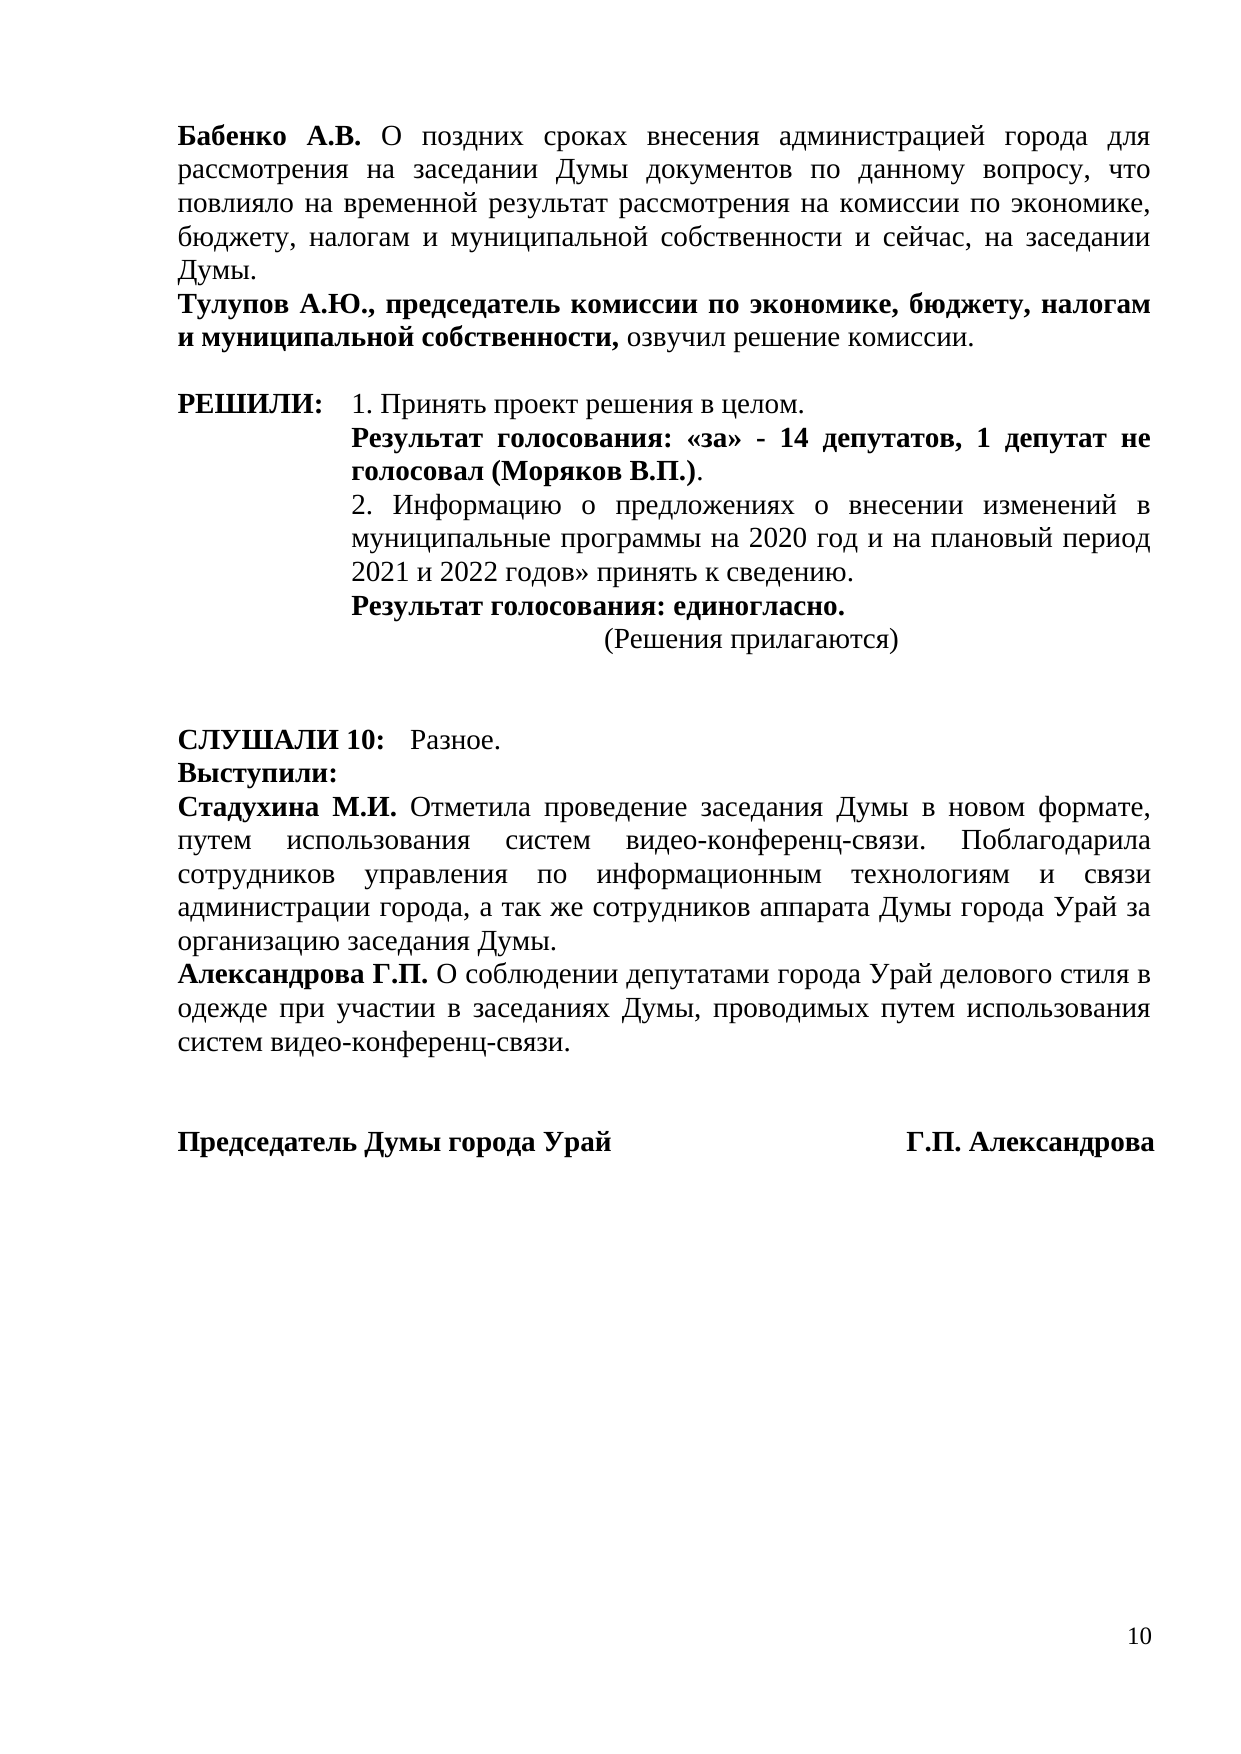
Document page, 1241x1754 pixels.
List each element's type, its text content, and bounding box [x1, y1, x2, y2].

table_header 1. Принять проект решения в целом. Результат голосования: «за» - 14 депутатов, 1 депутат не голосовал (Моряков В.П.). 2. Информацию о предложениях о внесении изменений в муниципальные программы на 2020 год и на плановый период 2021 и 2022 годов» принять к сведению. Результат голосования: единогласно. (Решения прилагаются) [340, 386, 1163, 655]
title Выступили: [177, 755, 1152, 789]
table_header Разное. [399, 722, 1163, 755]
table_header СЛУШАЛИ 10: [166, 722, 399, 755]
table_header РЕШИЛИ: [166, 386, 340, 655]
text Председатель Думы города Урай Г.П. Александрова [177, 1124, 1160, 1158]
title Стадухина М.И. Отметила проведение заседания Думы в новом формате, путем использования систем видео-конференц-связи. Поблагодарила сотрудников управления по информационным технологиям и связи администрации города, а так же сотрудников аппарата Думы города Урай за организацию заседания Думы. [177, 789, 1152, 957]
text Тулупов А.Ю., председатель комиссии по экономике, бюджету, налогам и муниципальной собственности, озвучил решение комиссии. [177, 286, 1152, 353]
text Бабенко А.В. О поздних сроках внесения администрацией города для рассмотрения на заседании Думы документов по данному вопросу, что повлияло на временной результат рассмотрения на комиссии по экономике, бюджету, налогам и муниципальной собственности и сейчас, на заседании Думы. [177, 118, 1152, 286]
title Александрова Г.П. О соблюдении депутатами города Урай делового стиля в одежде при участии в заседаниях Думы, проводимых путем использования систем видео-конференц-связи. [177, 957, 1152, 1057]
